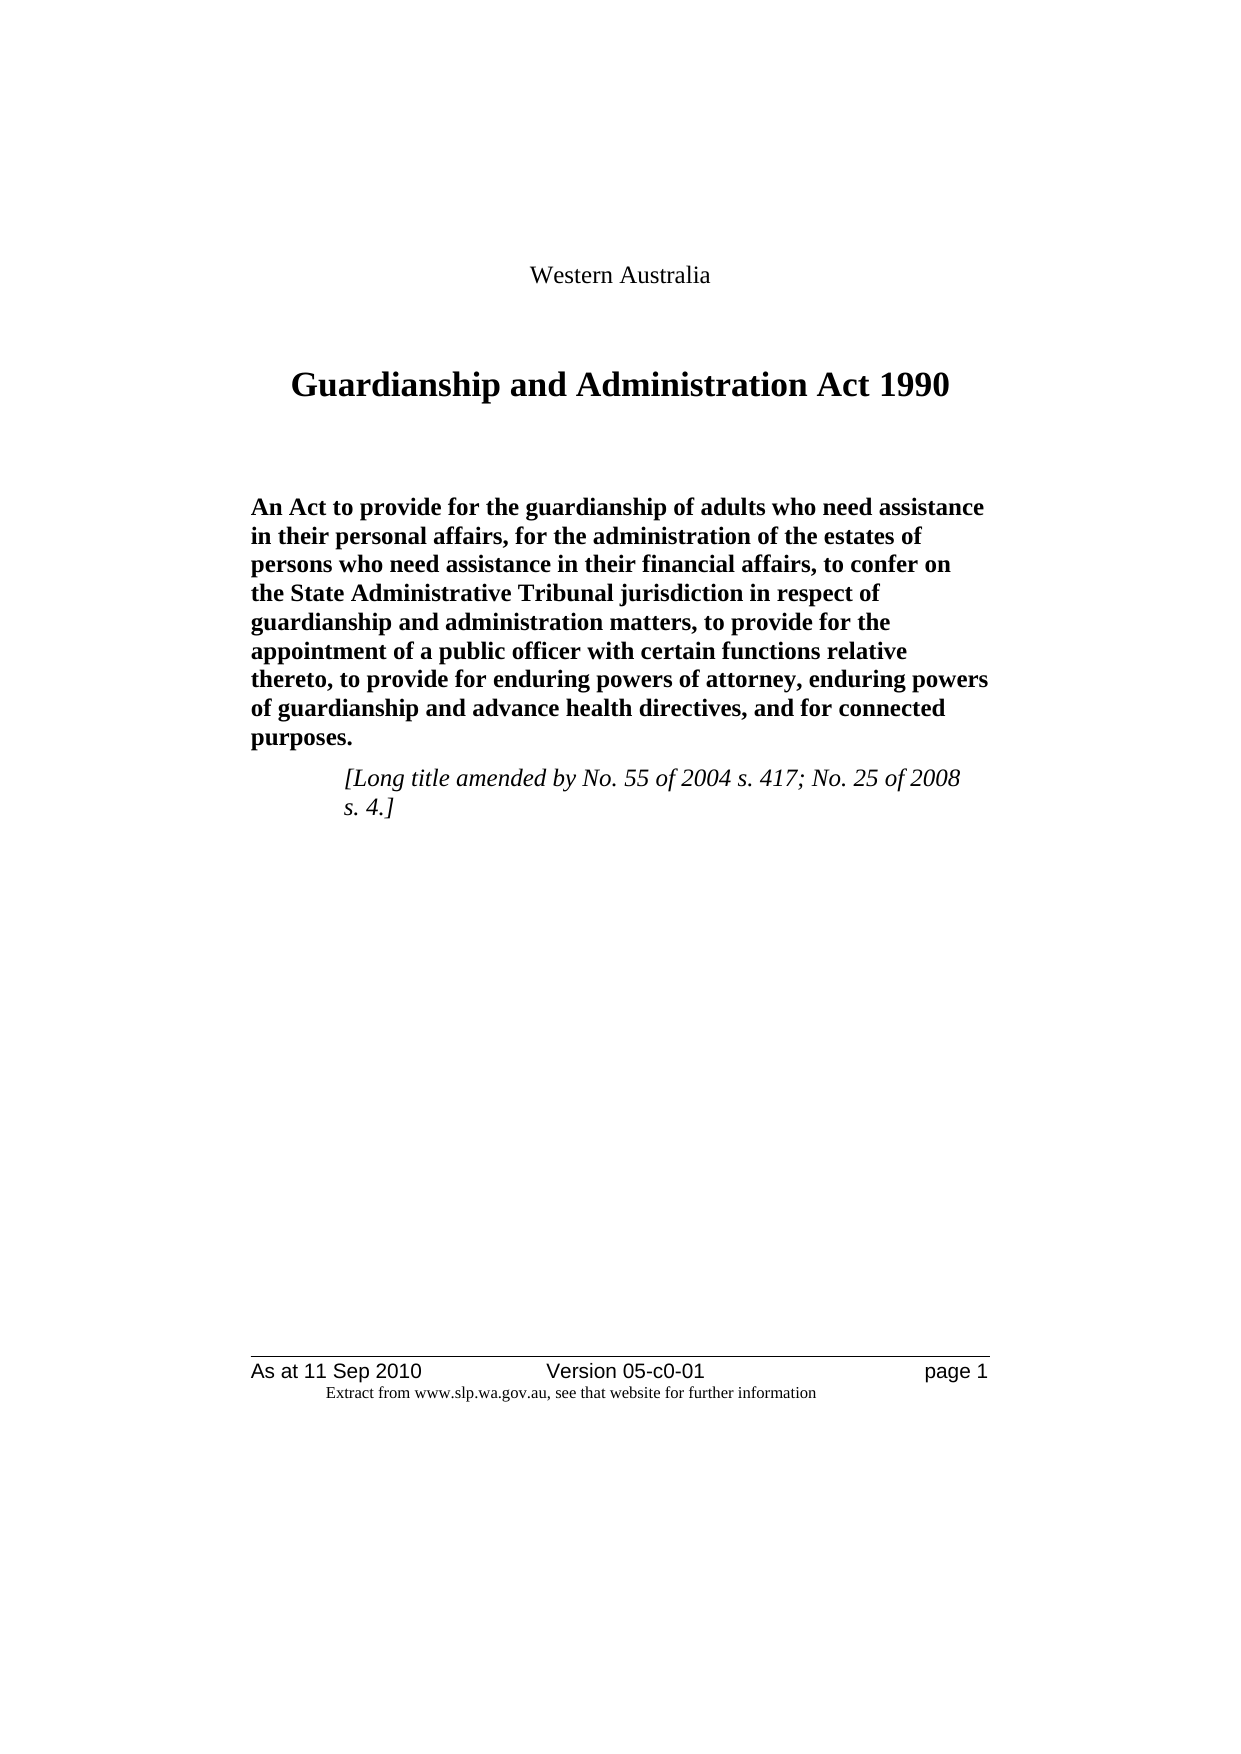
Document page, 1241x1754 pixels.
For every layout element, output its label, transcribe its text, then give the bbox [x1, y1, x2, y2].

title An Act to provide for the guardianship of adults who need assistance in their personal affairs, for the administration of the estates of persons who need assistance in their financial affairs, to confer on the State Administrative Tribunal jurisdiction in respect of guardianship and administration matters, to provide for the appointment of a public officer with certain functions relative thereto, to provide for enduring powers of attorney, enduring powers of guardianship and advance health directives, and for connected purposes. [251, 492, 990, 751]
text Guardianship and Administration Act 1990 [251, 364, 990, 404]
text Western Australia [251, 260, 990, 289]
title [Long title amended by No. 55 of 2004 s. 417; No. 25 of 2008 s. 4.] [251, 763, 990, 821]
